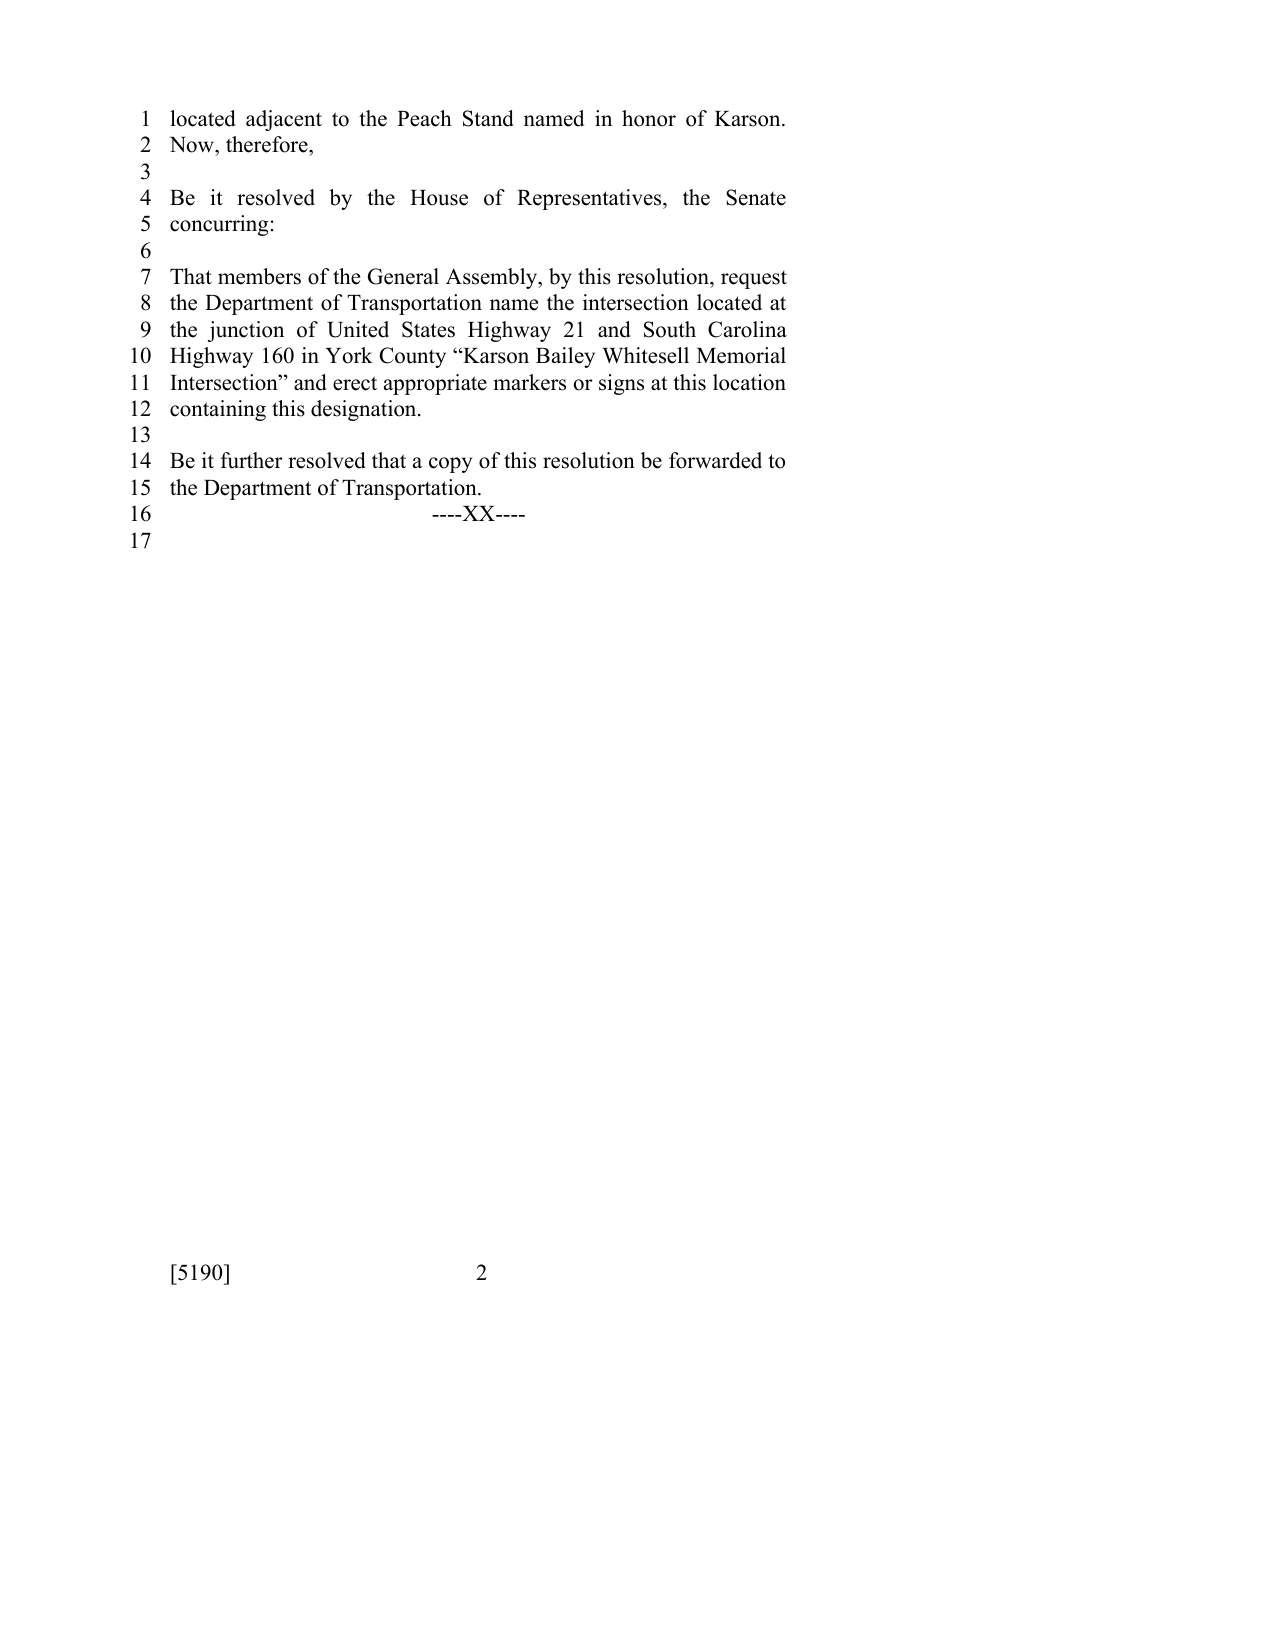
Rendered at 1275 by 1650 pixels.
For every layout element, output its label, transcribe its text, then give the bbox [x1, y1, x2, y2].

text That members of the General Assembly, by this resolution, request the Department of Transportation name the intersection located at the junction of United States Highway 21 and South Carolina Highway 160 in York County “Karson Bailey Whitesell Memorial Intersection” and erect appropriate markers or signs at this location containing this designation. [169, 263, 787, 421]
text Be it resolved by the House of Representatives, the Senate concurring: [169, 184, 787, 237]
text ----XX---- [169, 500, 787, 527]
text Be it further resolved that a copy of this resolution be forwarded to the Department of Transportation. [169, 448, 787, 500]
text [169, 105, 787, 158]
